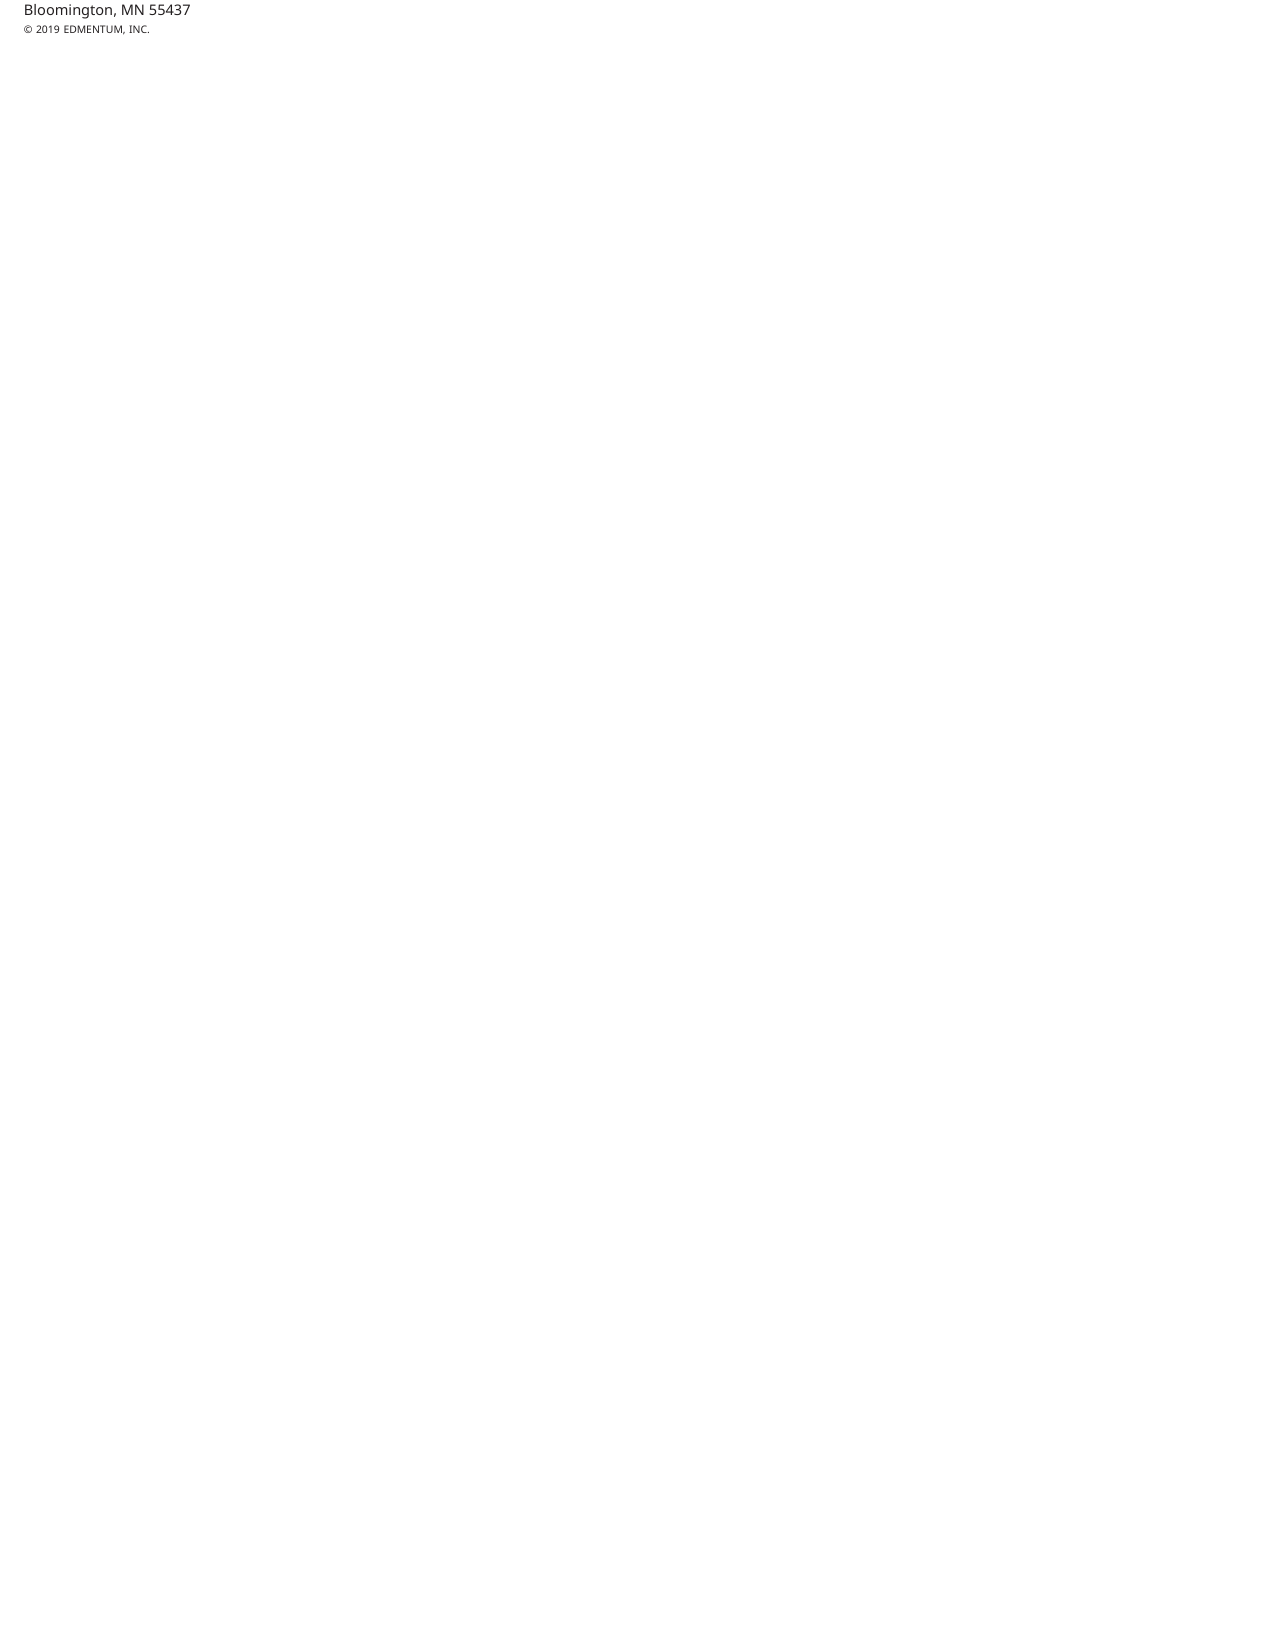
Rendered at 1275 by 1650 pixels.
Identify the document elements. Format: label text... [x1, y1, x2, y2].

text © 2019 EDMENTUM, INC. [24, 22, 1004, 37]
text Bloomington, MN 55437 [24, 0, 1004, 19]
